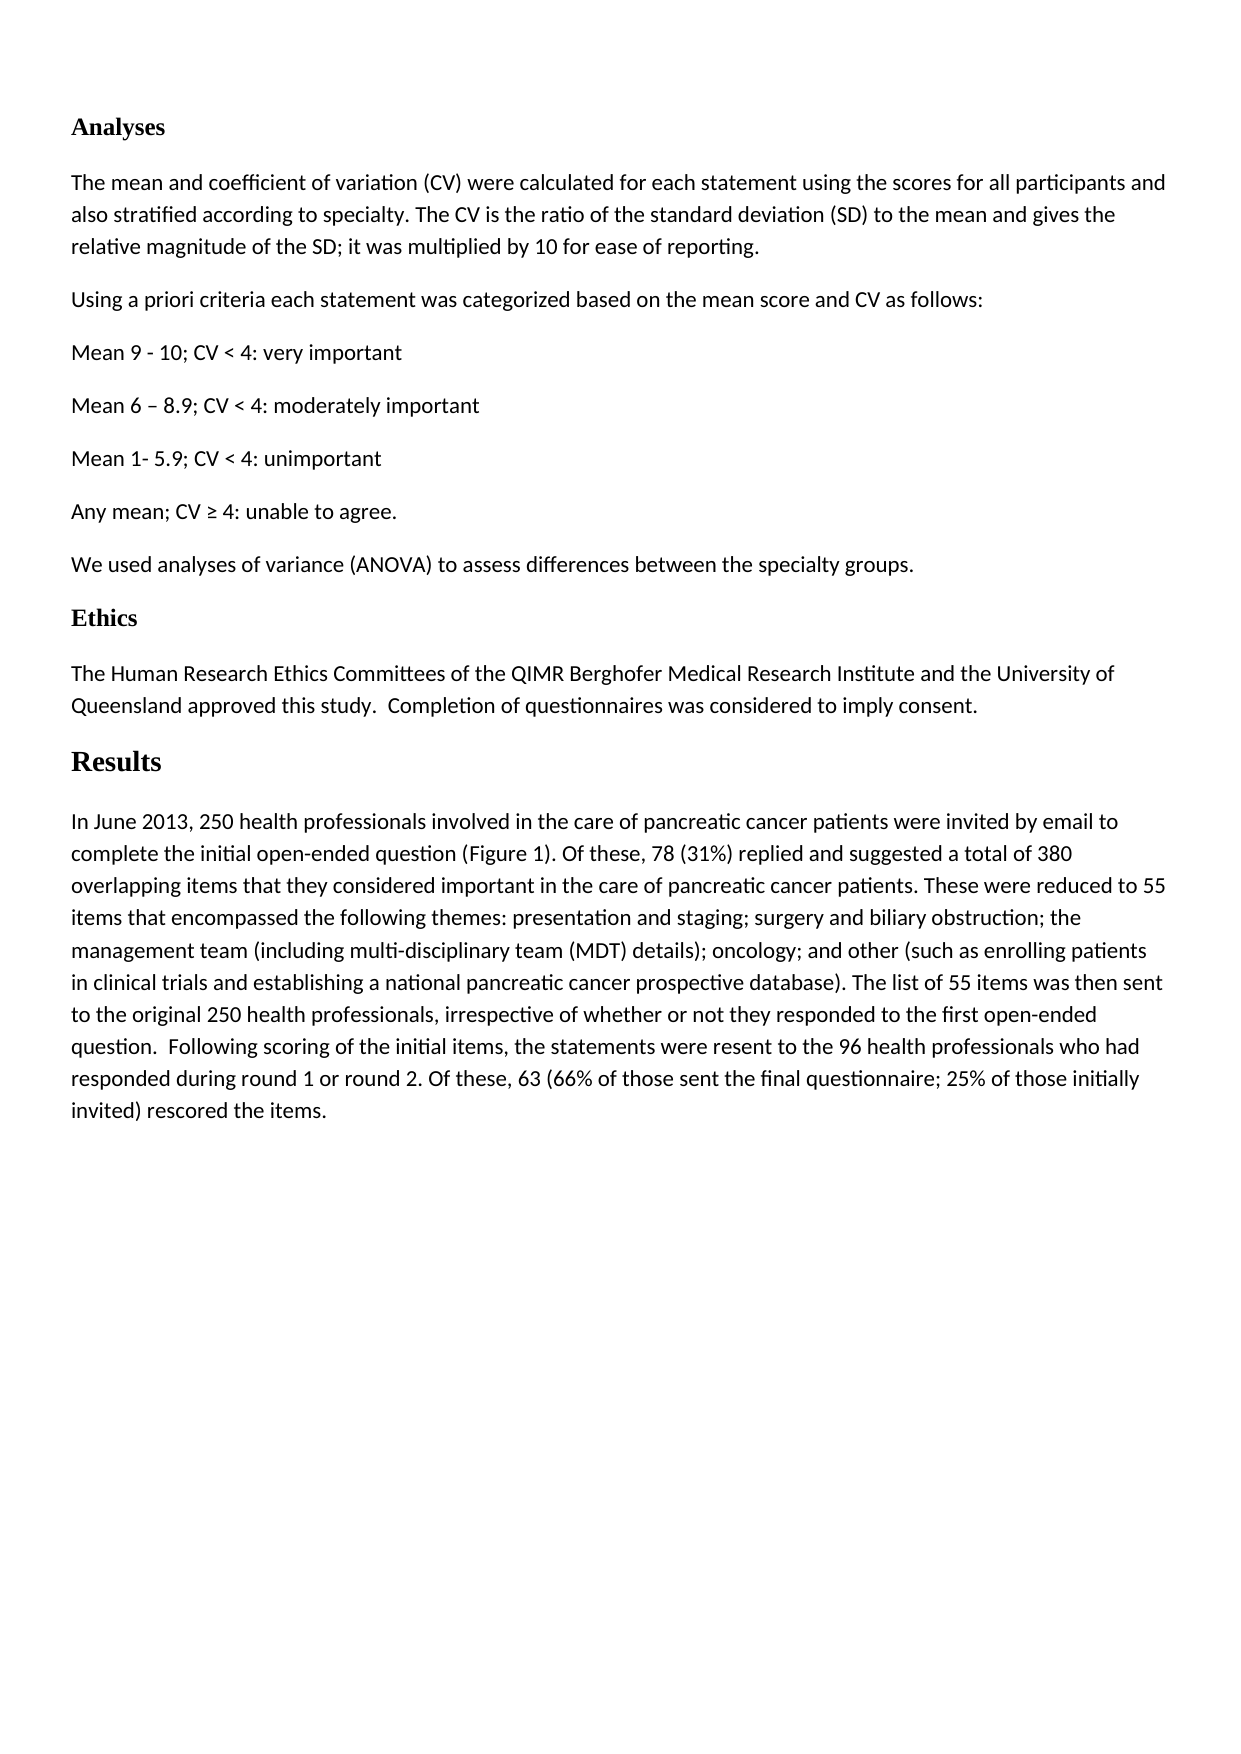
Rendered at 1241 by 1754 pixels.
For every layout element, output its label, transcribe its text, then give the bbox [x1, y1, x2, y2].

text In June 2013, 250 health professionals involved in the care of pancreatic cancer patients were invited by email to complete the initial open-ended question (Figure 13). Of these, 78 (31%) replied and suggested a total of 380 overlapping items that they considered important in the care of pancreatic cancer patients. These were reduced to 55 items that encompassed the following themes: presentation and staging; surgery and biliary obstruction; the management team (including multi-disciplinary team (MDT) details); oncology; and other (such as enrolling patients in clinical trials and establishing a national pancreatic cancer prospective database). The list of 55 items was then sent to the original 250 health professionals, irrespective of whether or not they responded to the first open-ended question. Following scoring of the initial items, the statements were resent to the 96 health professionals who had responded during round 1 or round 2. Of these, 63 (66% of those sent the final questionnaire; 25% of those initially invited) rescored the items. [71, 807, 1169, 1125]
text The mean and coefficient of variation (CV) were calculated for each statement using the scores for all participants and also stratified according to specialty. The CV is the ratio of the standard deviation (SD) to the mean and gives the relative magnitude of the SD; it was multiplied by 10 for ease of reporting. [71, 168, 1169, 260]
subtitle Ethics [71, 603, 1169, 632]
title Results [71, 744, 1169, 778]
text Any mean; CV ≥ 4: unable to agree. [71, 497, 1169, 525]
text The Human Research Ethics Committees of the QIMR Berghofer Medical Research Institute and the University of Queensland approved this study. Completion of questionnaires was considered to imply consent. [71, 659, 1169, 719]
text We used analyses of variance (ANOVA) to assess differences between the specialty groups. [71, 550, 1169, 578]
text Mean 1- 5.9; CV < 4: unimportant [71, 444, 1169, 472]
text Mean 9 - 10; CV < 4: very important [71, 338, 1169, 366]
subtitle Analyses [71, 112, 1169, 141]
text Using a priori criteria each statement was categorized based on the mean score and CV as follows: [71, 285, 1169, 313]
text Mean 6 – 8.9; CV < 4: moderately important [71, 391, 1169, 419]
